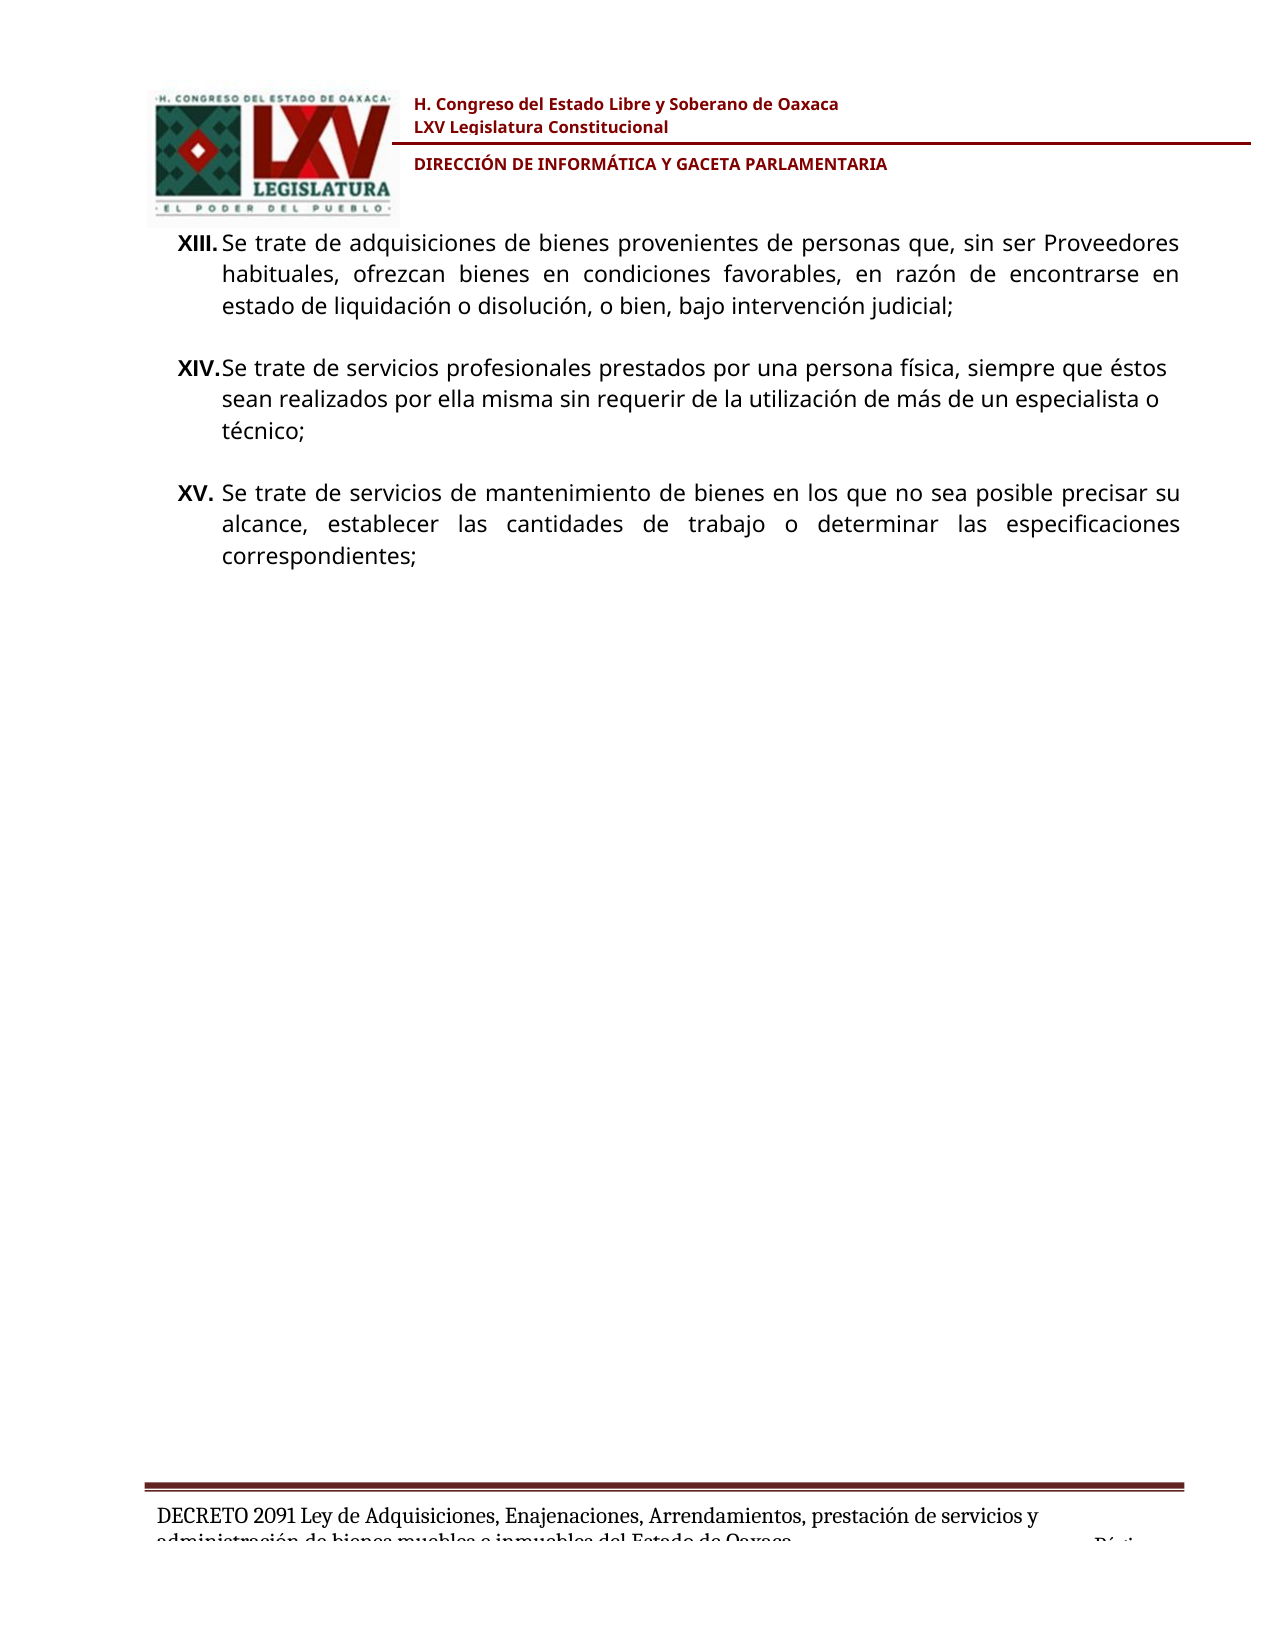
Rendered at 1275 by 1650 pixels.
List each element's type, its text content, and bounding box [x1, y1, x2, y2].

list Se trate de adquisiciones de bienes provenientes de personas que, sin ser Proveedores habituales, ofrezcan bienes en condiciones favorables, en razón de encontrarse en estado de liquidación o disolución, o bien, bajo intervención judicial; [177, 227, 1181, 321]
list Se trate de servicios de mantenimiento de bienes en los que no sea posible precisar su alcance, establecer las cantidades de trabajo o determinar las especificaciones correspondientes; [177, 477, 1181, 571]
picture [146, 80, 400, 228]
list Se trate de servicios profesionales prestados por una persona física, siempre que éstos sean realizados por ella misma sin requerir de la utilización de más de un especialista o técnico; [177, 352, 1181, 446]
